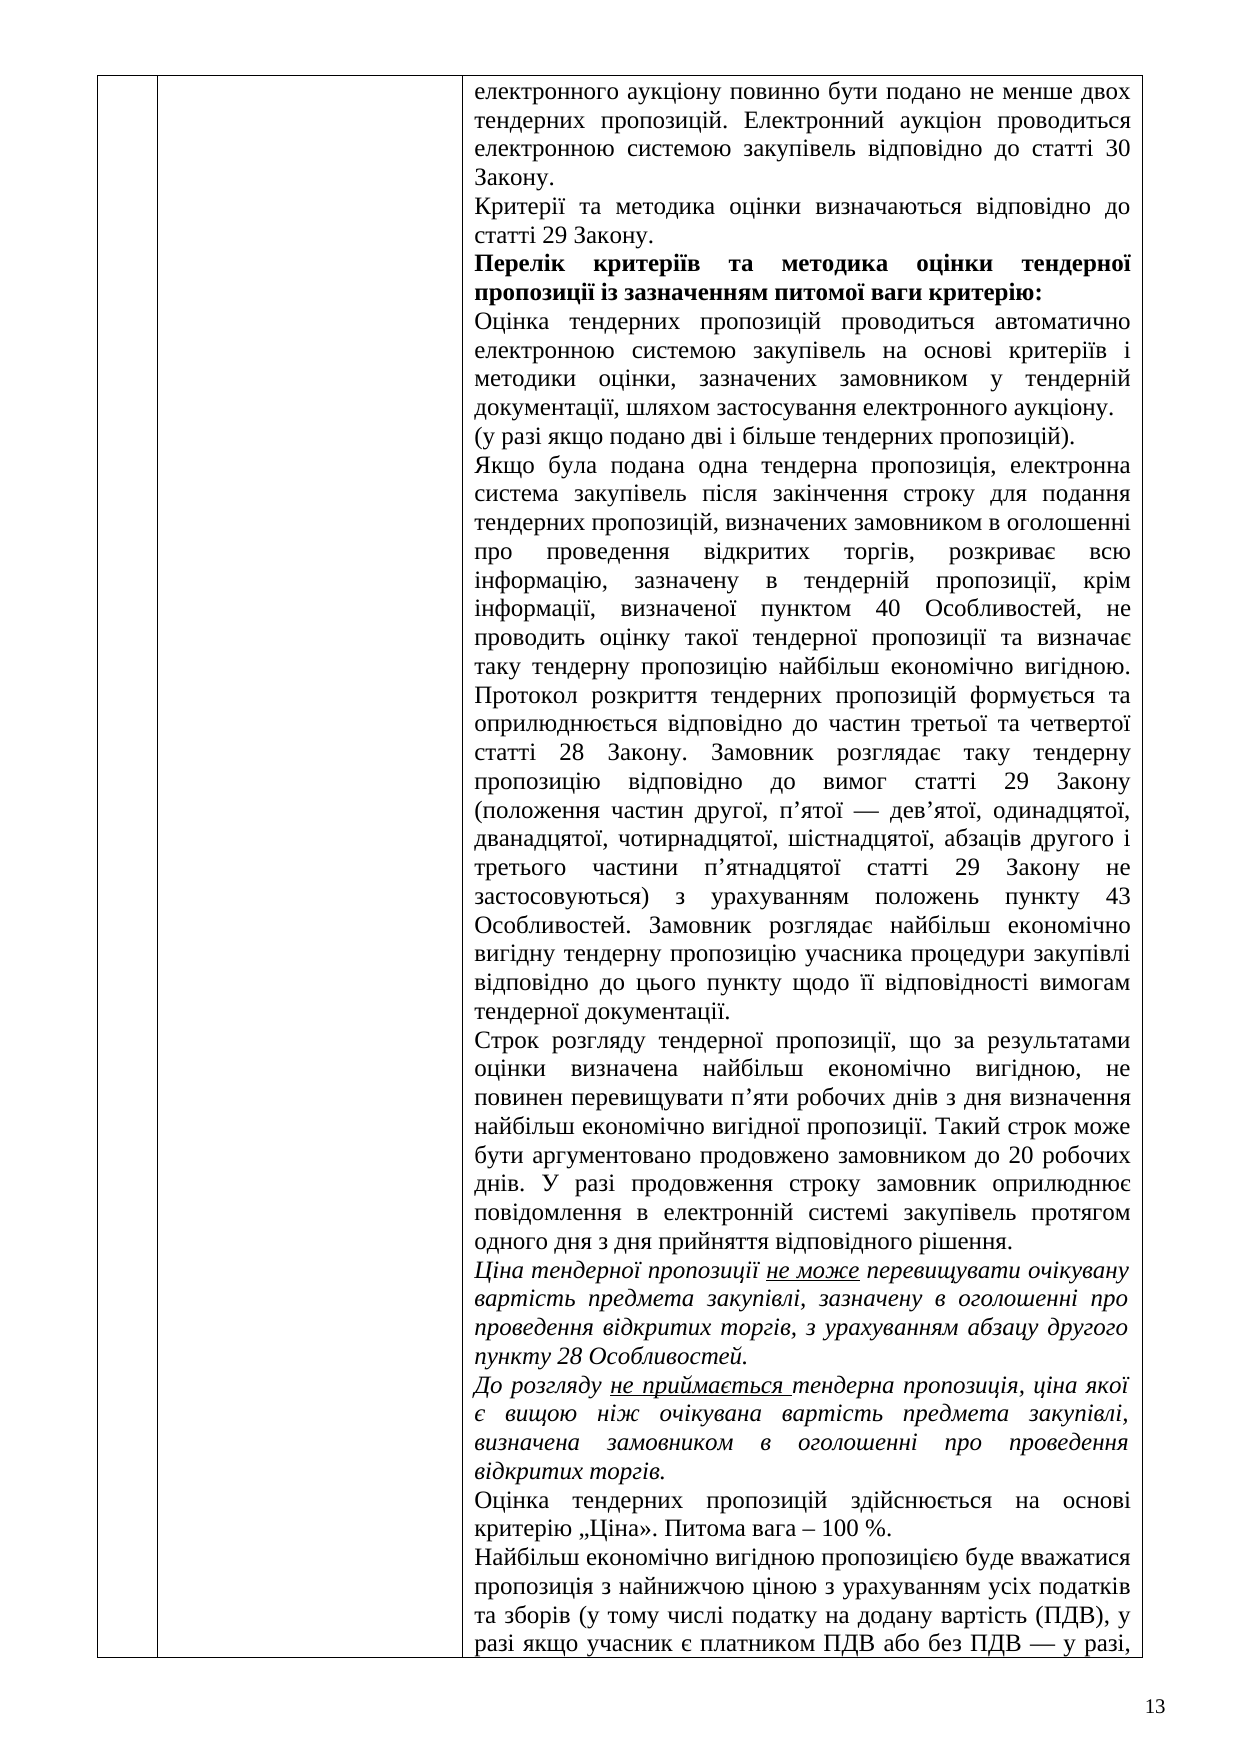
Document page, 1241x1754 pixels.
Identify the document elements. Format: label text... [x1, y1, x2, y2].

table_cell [158, 76, 462, 1657]
table_cell 1 [98, 76, 157, 1657]
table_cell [463, 76, 1142, 1657]
